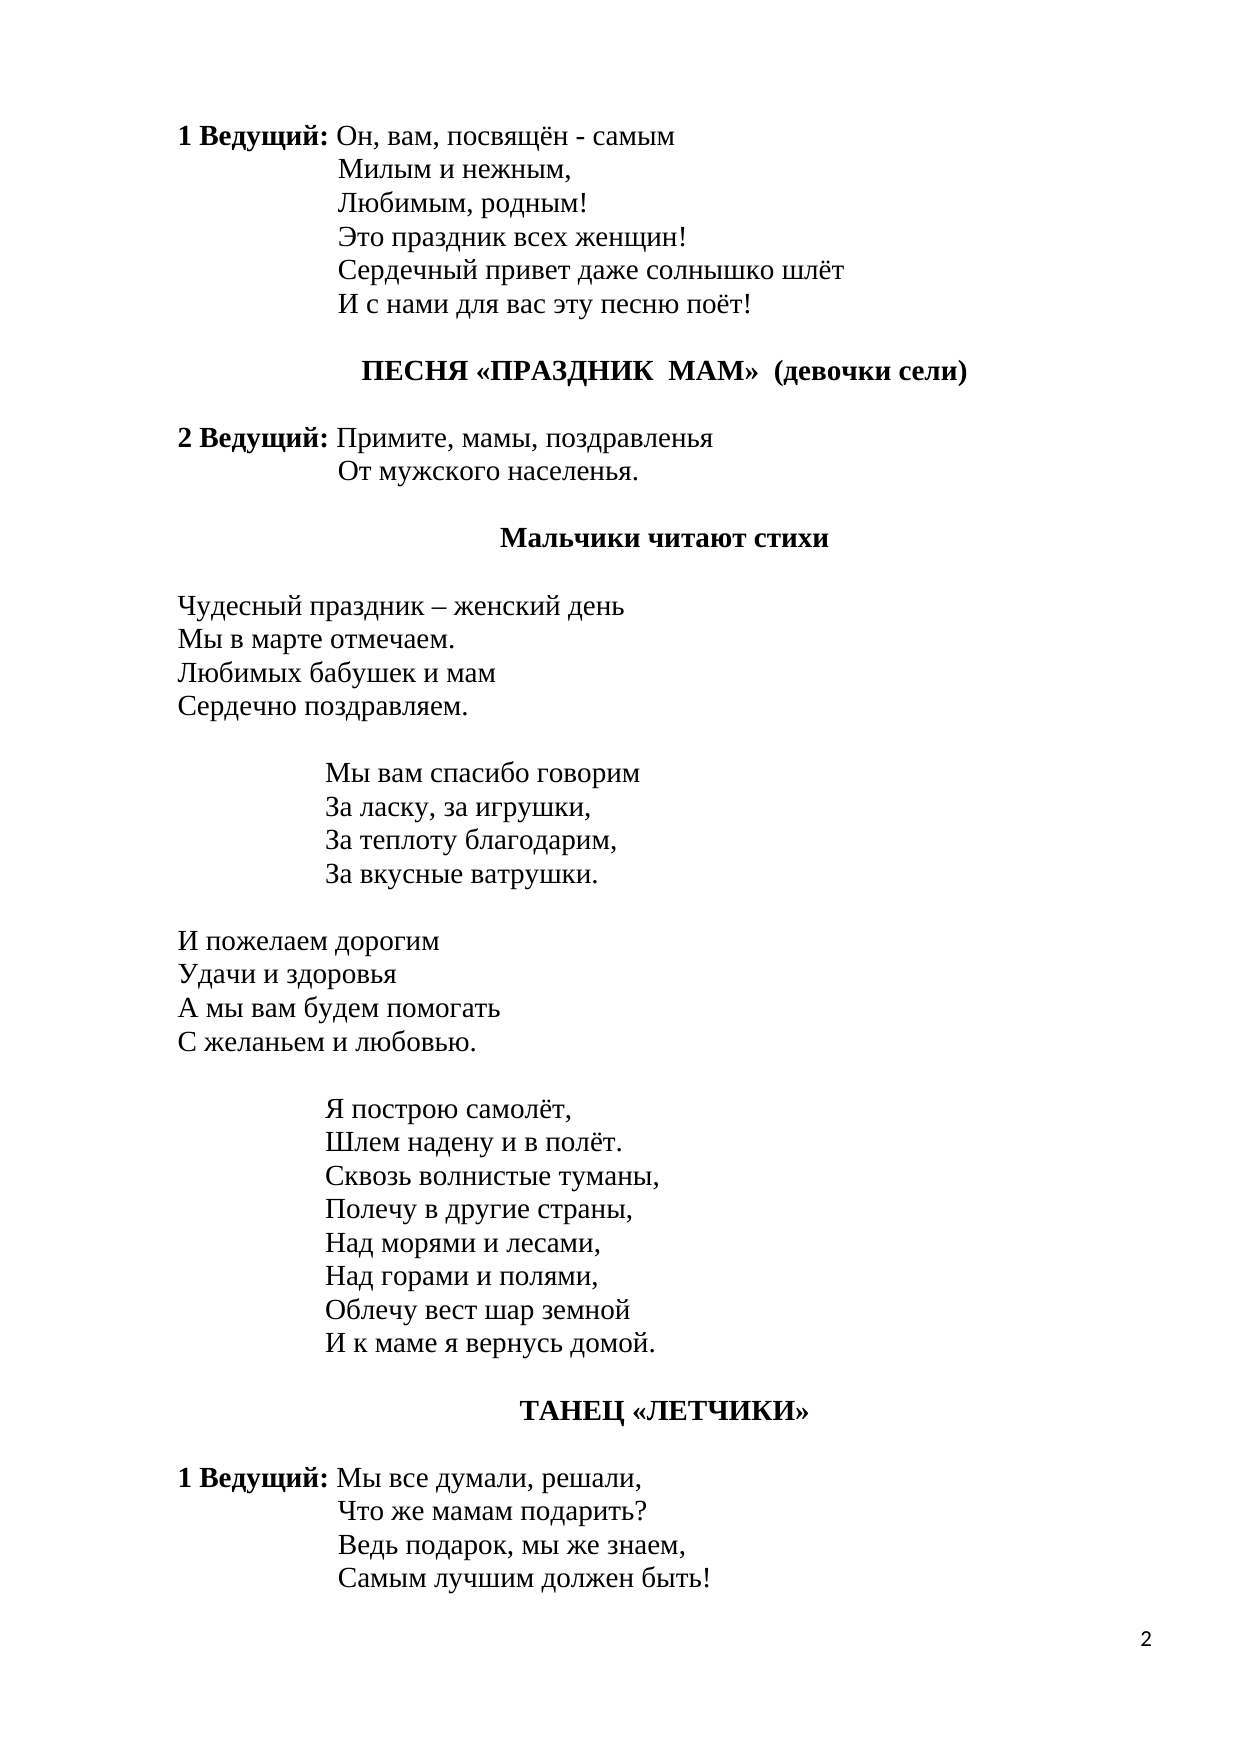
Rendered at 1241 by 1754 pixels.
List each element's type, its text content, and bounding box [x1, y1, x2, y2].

text За теплоту благодарим, [325, 822, 1152, 856]
text Мы в марте отмечаем. [177, 621, 1152, 655]
text Сердечный привет даже солнышко шлёт [177, 252, 1152, 286]
text Мы вам спасибо говорим [325, 755, 1152, 789]
text Сквозь волнистые туманы, [325, 1158, 1152, 1191]
text И к маме я вернусь домой. [325, 1326, 1152, 1359]
text Сердечно поздравляем. [177, 688, 1152, 722]
text ПЕСНЯ «ПРАЗДНИК МАМ» (девочки сели) [177, 353, 1152, 386]
text 2 Ведущий: Примите, мамы, поздравленья [177, 420, 1152, 453]
text ТАНЕЦ «ЛЕТЧИКИ» [177, 1393, 1152, 1426]
text И пожелаем дорогим [177, 923, 1152, 957]
text Мальчики читают стихи [177, 521, 1152, 554]
text А мы вам будем помогать [177, 990, 1152, 1024]
text И с нами для вас эту песню поёт! [177, 286, 1152, 319]
text Над горами и полями, [325, 1258, 1152, 1292]
text 1 Ведущий: Мы все думали, решали, [177, 1460, 1152, 1493]
text Я построю самолёт, [325, 1091, 1152, 1124]
text Облечу вест шар земной [325, 1292, 1152, 1326]
text С желаньем и любовью. [177, 1024, 1152, 1057]
text Удачи и здоровья [177, 957, 1152, 990]
text За ласку, за игрушки, [325, 789, 1152, 822]
text За вкусные ватрушки. [325, 856, 1152, 889]
text От мужского населенья. [177, 453, 1152, 487]
text Шлем надену и в полёт. [325, 1124, 1152, 1158]
text Это праздник всех женщин! [177, 219, 1152, 252]
text Ведь подарок, мы же знаем, [177, 1527, 1152, 1560]
text Любимым, родным! [177, 185, 1152, 219]
text Чудесный праздник – женский день [177, 588, 1152, 621]
text Над морями и лесами, [325, 1225, 1152, 1258]
text Что же мамам подарить? [177, 1493, 1152, 1527]
text Любимых бабушек и мам [177, 655, 1152, 688]
text 1 Ведущий: Он, вам, посвящён - самым [177, 118, 1152, 152]
text Милым и нежным, [177, 152, 1152, 185]
text Самым лучшим должен быть! [177, 1560, 1152, 1594]
text Полечу в другие страны, [325, 1191, 1152, 1225]
